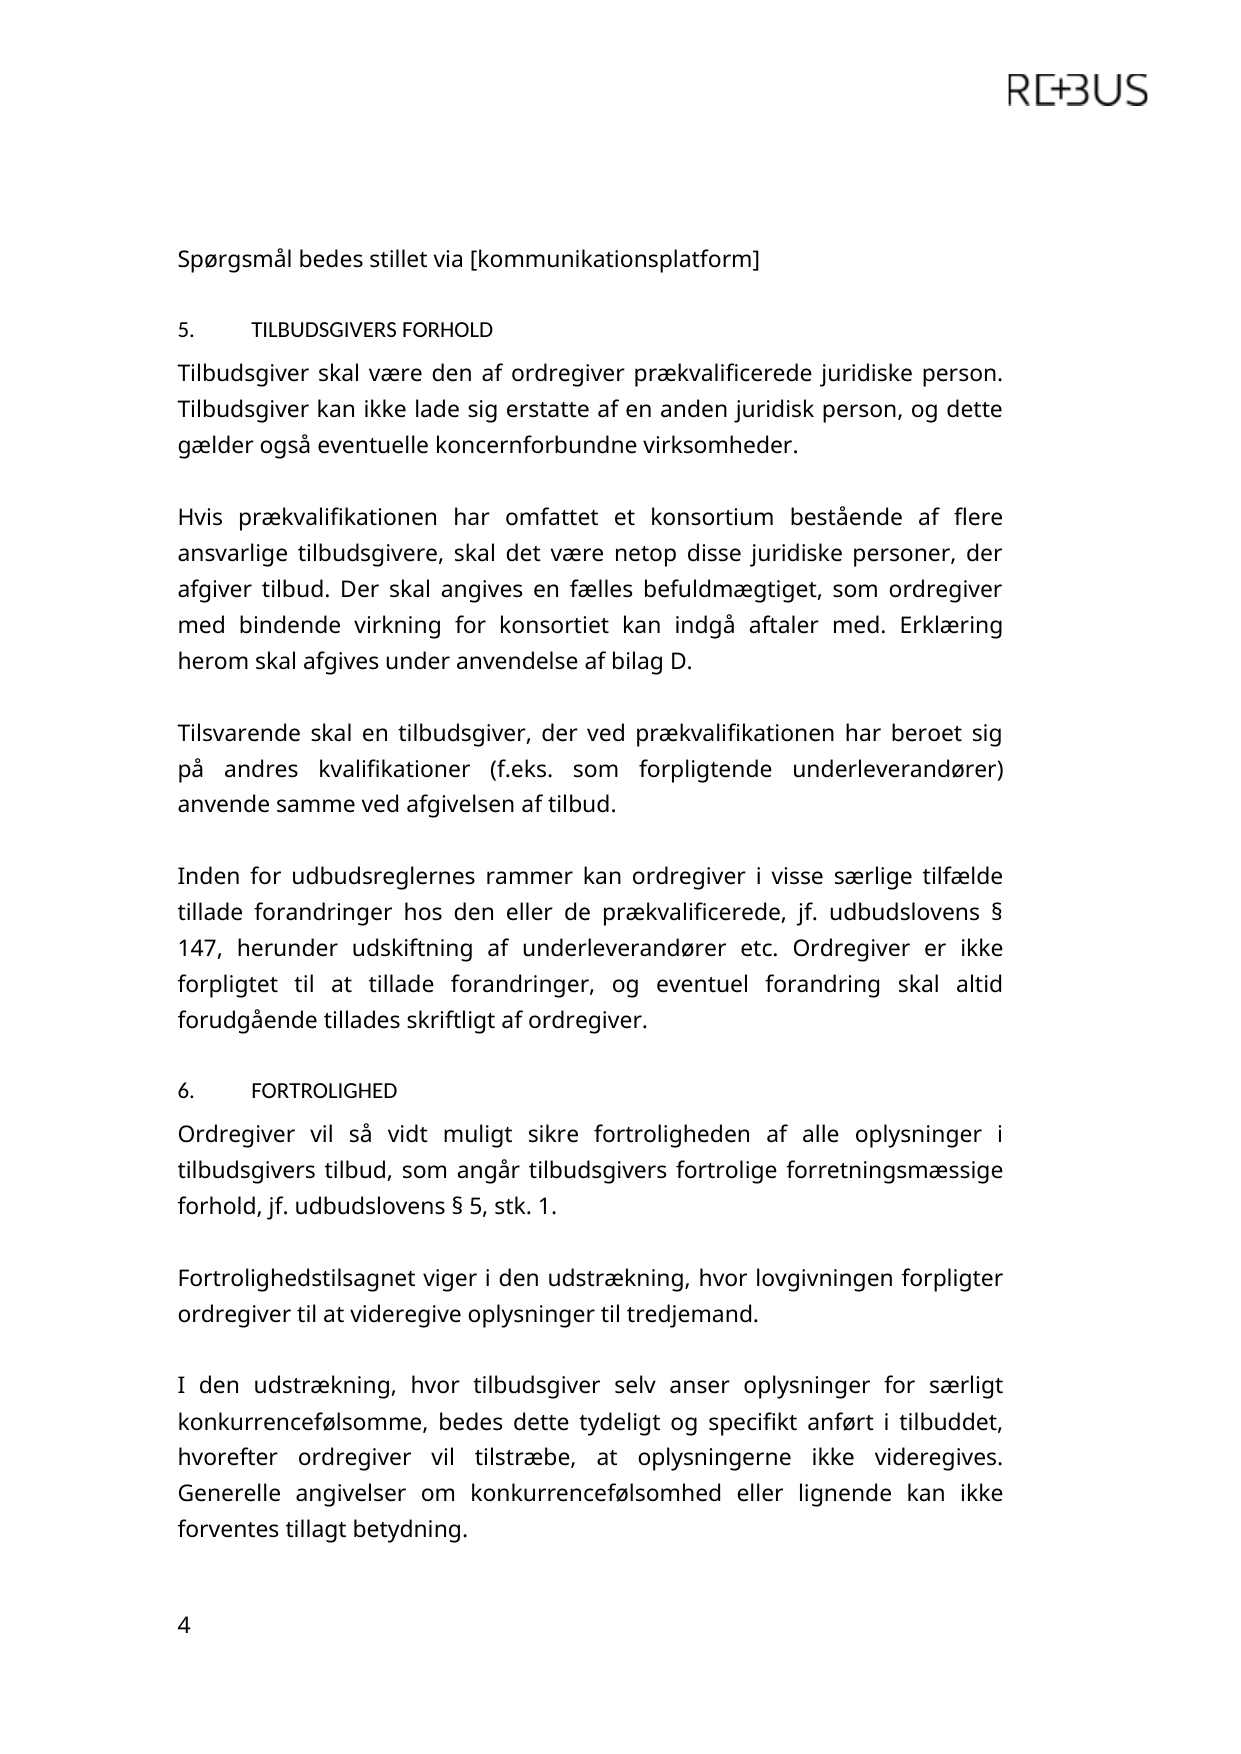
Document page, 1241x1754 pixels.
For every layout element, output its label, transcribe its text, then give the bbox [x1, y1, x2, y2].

text Ordregiver vil så vidt muligt sikre fortroligheden af alle oplysninger i tilbudsgivers tilbud, som angår tilbudsgivers fortrolige forretningsmæssige forhold, jf. udbudslovens § 5, stk. 1. [177, 1118, 1004, 1221]
text Tilbudsgiver skal være den af ordregiver prækvalificerede juridiske person. Tilbudsgiver kan ikke lade sig erstatte af en anden juridisk person, og dette gælder også eventuelle koncernforbundne virksomheder. [177, 357, 1004, 460]
text Hvis prækvalifikationen har omfattet et konsortium bestående af flere ansvarlige tilbudsgivere, skal det være netop disse juridiske personer, der afgiver tilbud. Der skal angives en fælles befuldmægtiget, som ordregiver med bindende virkning for konsortiet kan indgå aftaler med. Erklæring herom skal afgives under anvendelse af bilag D. [177, 501, 1004, 676]
text I den udstrækning, hvor tilbudsgiver selv anser oplysninger for særligt konkurrencefølsomme, bedes dette tydeligt og specifikt anført i tilbuddet, hvorefter ordregiver vil tilstræbe, at oplysningerne ikke videregives. Generelle angivelser om konkurrencefølsomhed eller lignende kan ikke forventes tillagt betydning. [177, 1369, 1004, 1544]
subtitle Fortrolighed [177, 1076, 1004, 1104]
subtitle Tilbudsgivers forhold [177, 315, 1004, 343]
text Inden for udbudsreglernes rammer kan ordregiver i visse særlige tilfælde tillade forandringer hos den eller de prækvalificerede, jf. udbudslovens § 147, herunder udskiftning af underleverandører etc. Ordregiver er ikke forpligtet til at tillade forandringer, og eventuel forandring skal altid forudgående tillades skriftligt af ordregiver. [177, 860, 1004, 1035]
text Tilsvarende skal en tilbudsgiver, der ved prækvalifikationen har beroet sig på andres kvalifikationer (f.eks. som forpligtende underleverandører) anvende samme ved afgivelsen af tilbud. [177, 717, 1004, 820]
picture [1008, 74, 1148, 106]
text Fortrolighedstilsagnet viger i den udstrækning, hvor lovgivningen forpligter ordregiver til at videregive oplysninger til tredjemand. [177, 1262, 1004, 1329]
text Spørgsmål bedes stillet via [kommunikationsplatform] [177, 243, 1004, 274]
